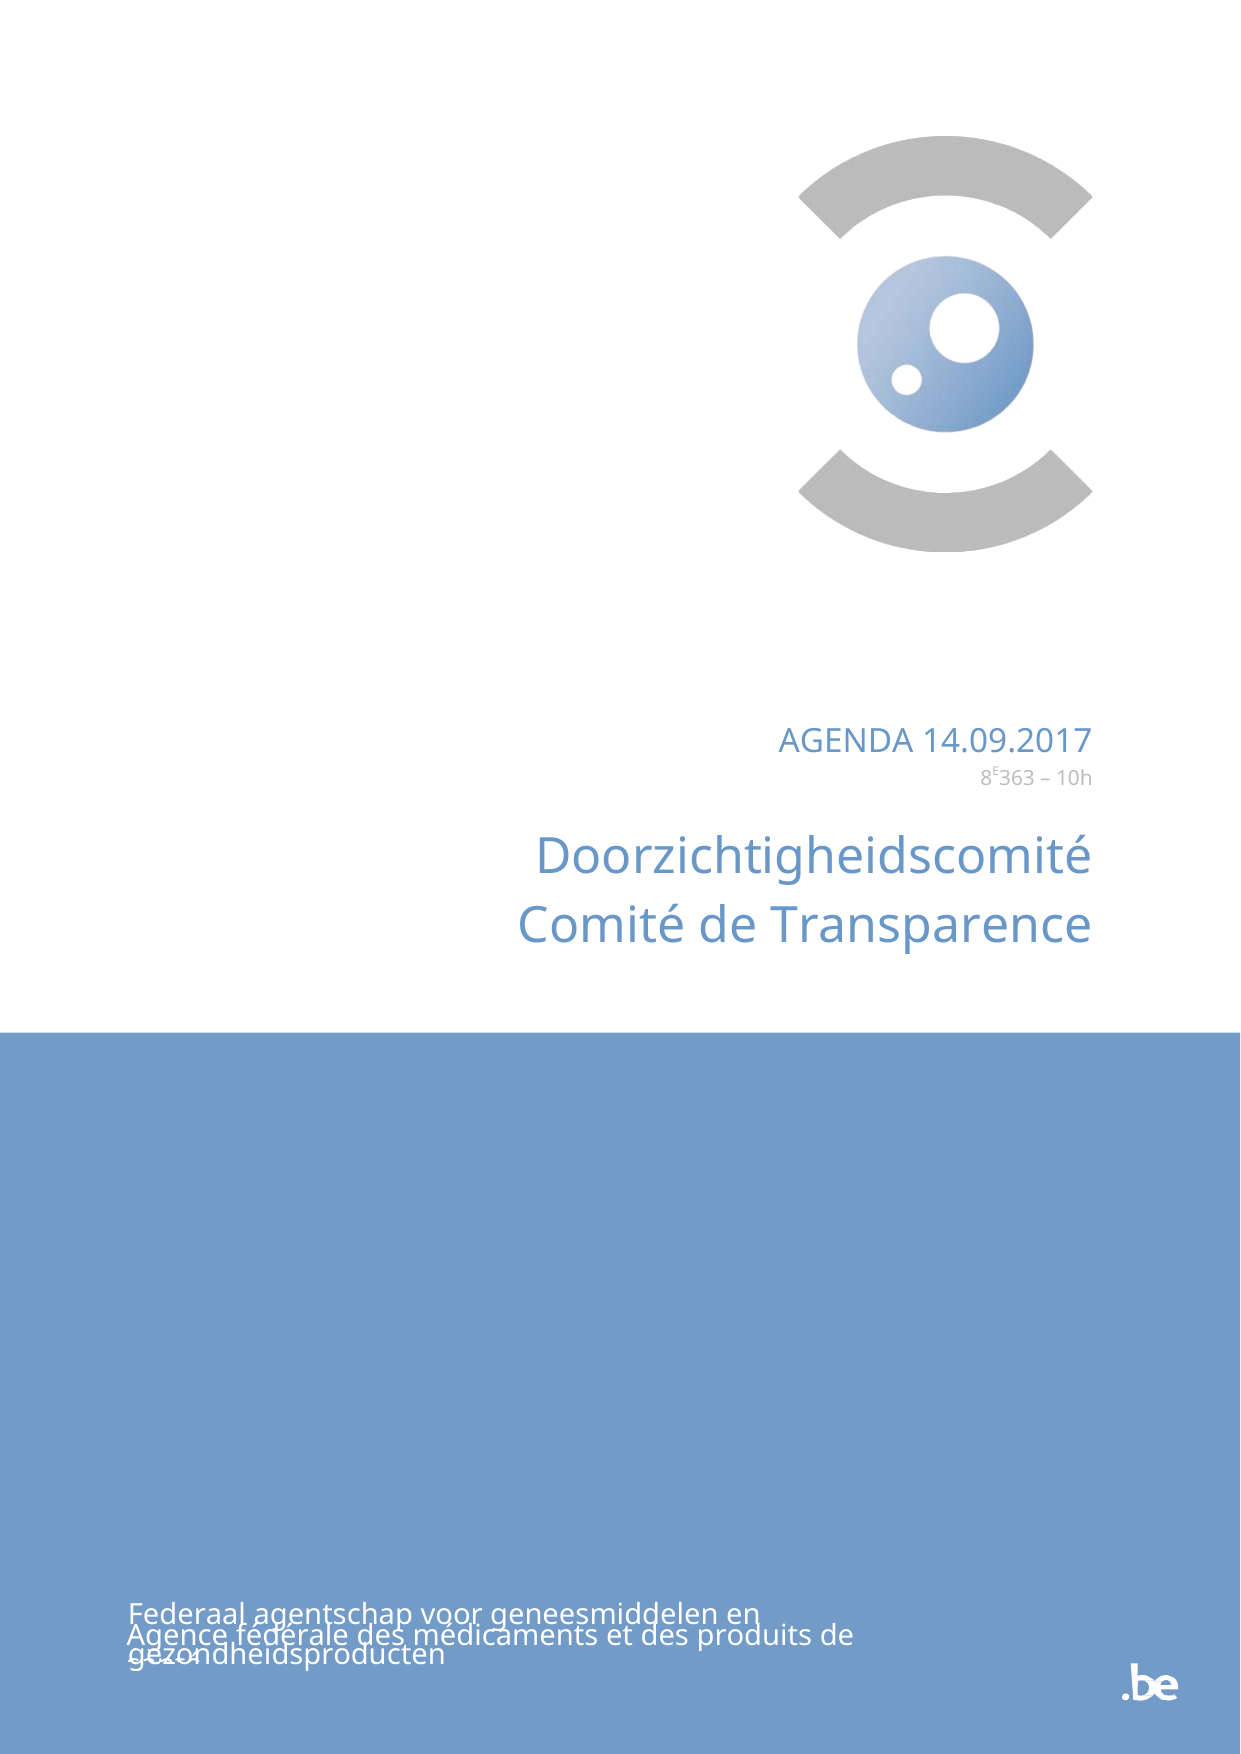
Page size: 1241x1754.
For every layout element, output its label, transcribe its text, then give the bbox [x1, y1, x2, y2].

text 8E363 – 10h [103, 763, 1092, 791]
text Comité de Transparence [103, 889, 1092, 957]
picture [798, 136, 1093, 552]
text Doorzichtigheidscomité [103, 820, 1092, 888]
text AGENDA 14.09.2017 [103, 717, 1092, 762]
